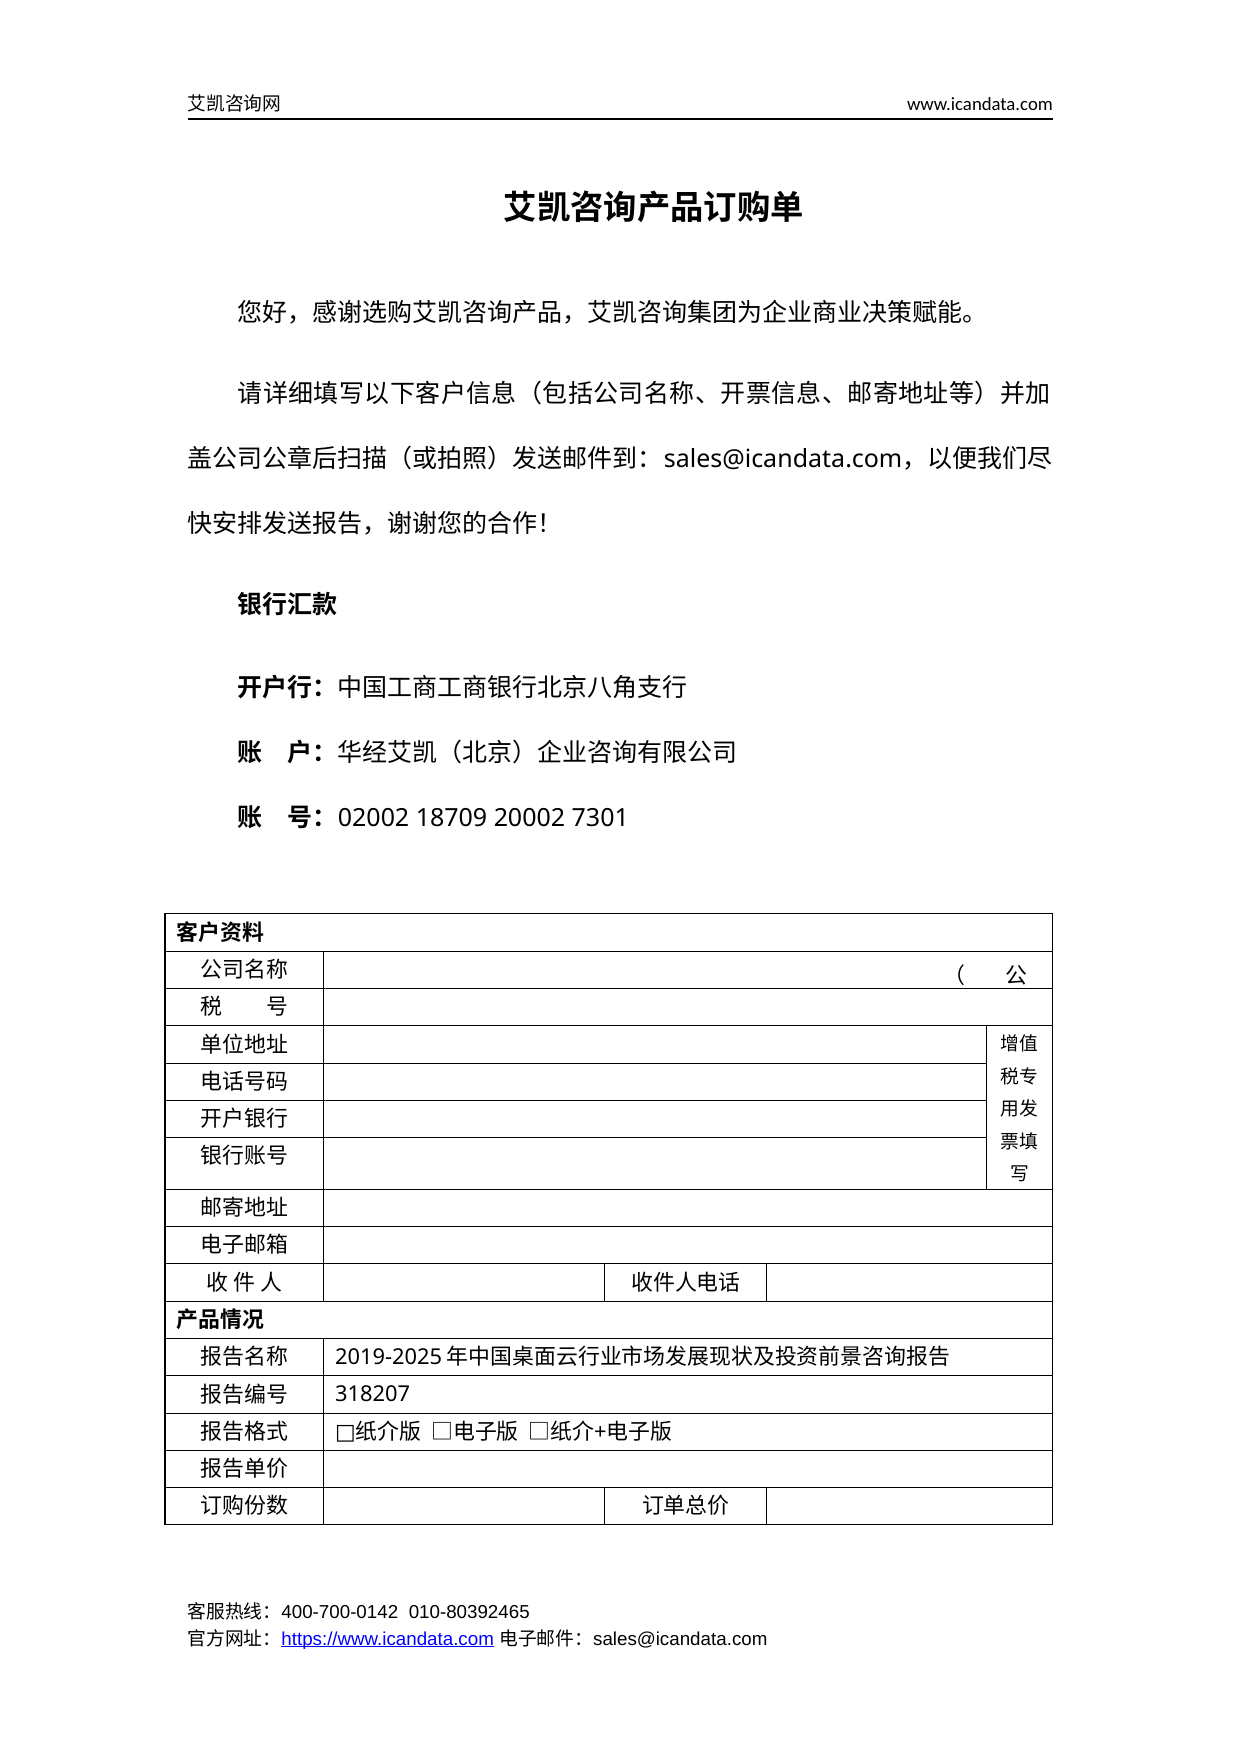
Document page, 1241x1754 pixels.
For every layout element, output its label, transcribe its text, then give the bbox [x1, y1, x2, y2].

table_cell 2019-2025年中国桌面云行业市场发展现状及投资前景咨询报告 [324, 1339, 1052, 1375]
table_cell 报告格式 [166, 1414, 323, 1450]
text 账 户：华经艾凯（北京）企业咨询有限公司 [187, 718, 1053, 783]
text 开户行：中国工商工商银行北京八角支行 [187, 653, 1053, 718]
table_cell 订购份数 [166, 1488, 323, 1524]
table_cell [324, 952, 1052, 988]
table_cell 318207 [324, 1376, 1052, 1412]
table_cell 订单总价 [605, 1488, 766, 1524]
table_cell 税 号 [166, 989, 323, 1025]
table_cell 银行账号 [166, 1138, 323, 1189]
table_cell 报告单价 [166, 1451, 323, 1487]
table_cell [324, 1227, 1052, 1263]
table_cell 电子邮箱 [166, 1227, 323, 1263]
table_cell 单位地址 [166, 1026, 323, 1062]
table_cell [324, 1264, 604, 1301]
table_cell [324, 1101, 986, 1137]
table_cell 增值税专用发票填写 [987, 1026, 1052, 1189]
table_cell [767, 1264, 1052, 1301]
table_cell 报告编号 [166, 1376, 323, 1412]
table_cell [324, 1190, 1052, 1226]
text 账 号：02002 18709 20002 7301 [187, 783, 1053, 848]
text 银行汇款 [187, 570, 1053, 635]
text 您好，感谢选购艾凯咨询产品，艾凯咨询集团为企业商业决策赋能。 [187, 278, 1053, 343]
table_cell [324, 1488, 604, 1524]
table_cell 收 件 人 [166, 1264, 323, 1301]
text 艾凯咨询产品订购单 [187, 172, 1053, 237]
table_cell 报告名称 [166, 1339, 323, 1375]
table_cell 开户银行 [166, 1101, 323, 1137]
table_header 客户资料 [166, 914, 1052, 951]
table_cell 公司名称 [166, 952, 323, 988]
table_cell □纸介版 □电子版 □纸介+电子版 [324, 1414, 1052, 1450]
table_cell [324, 989, 1052, 1025]
text 请详细填写以下客户信息（包括公司名称、开票信息、邮寄地址等）并加盖公司公章后扫描（或拍照）发送邮件到：sales@icandata.com，以便我们尽快安排发送报告，谢谢您的合作！ [187, 359, 1053, 554]
table_cell [324, 1451, 1052, 1487]
table_cell [324, 1138, 986, 1189]
table_cell [767, 1488, 1052, 1524]
table_cell [324, 1026, 986, 1062]
table_cell 邮寄地址 [166, 1190, 323, 1226]
table_cell 电话号码 [166, 1064, 323, 1100]
table_cell 收件人电话 [605, 1264, 766, 1301]
table_cell 产品情况 [166, 1302, 1052, 1338]
table_cell [324, 1064, 986, 1100]
